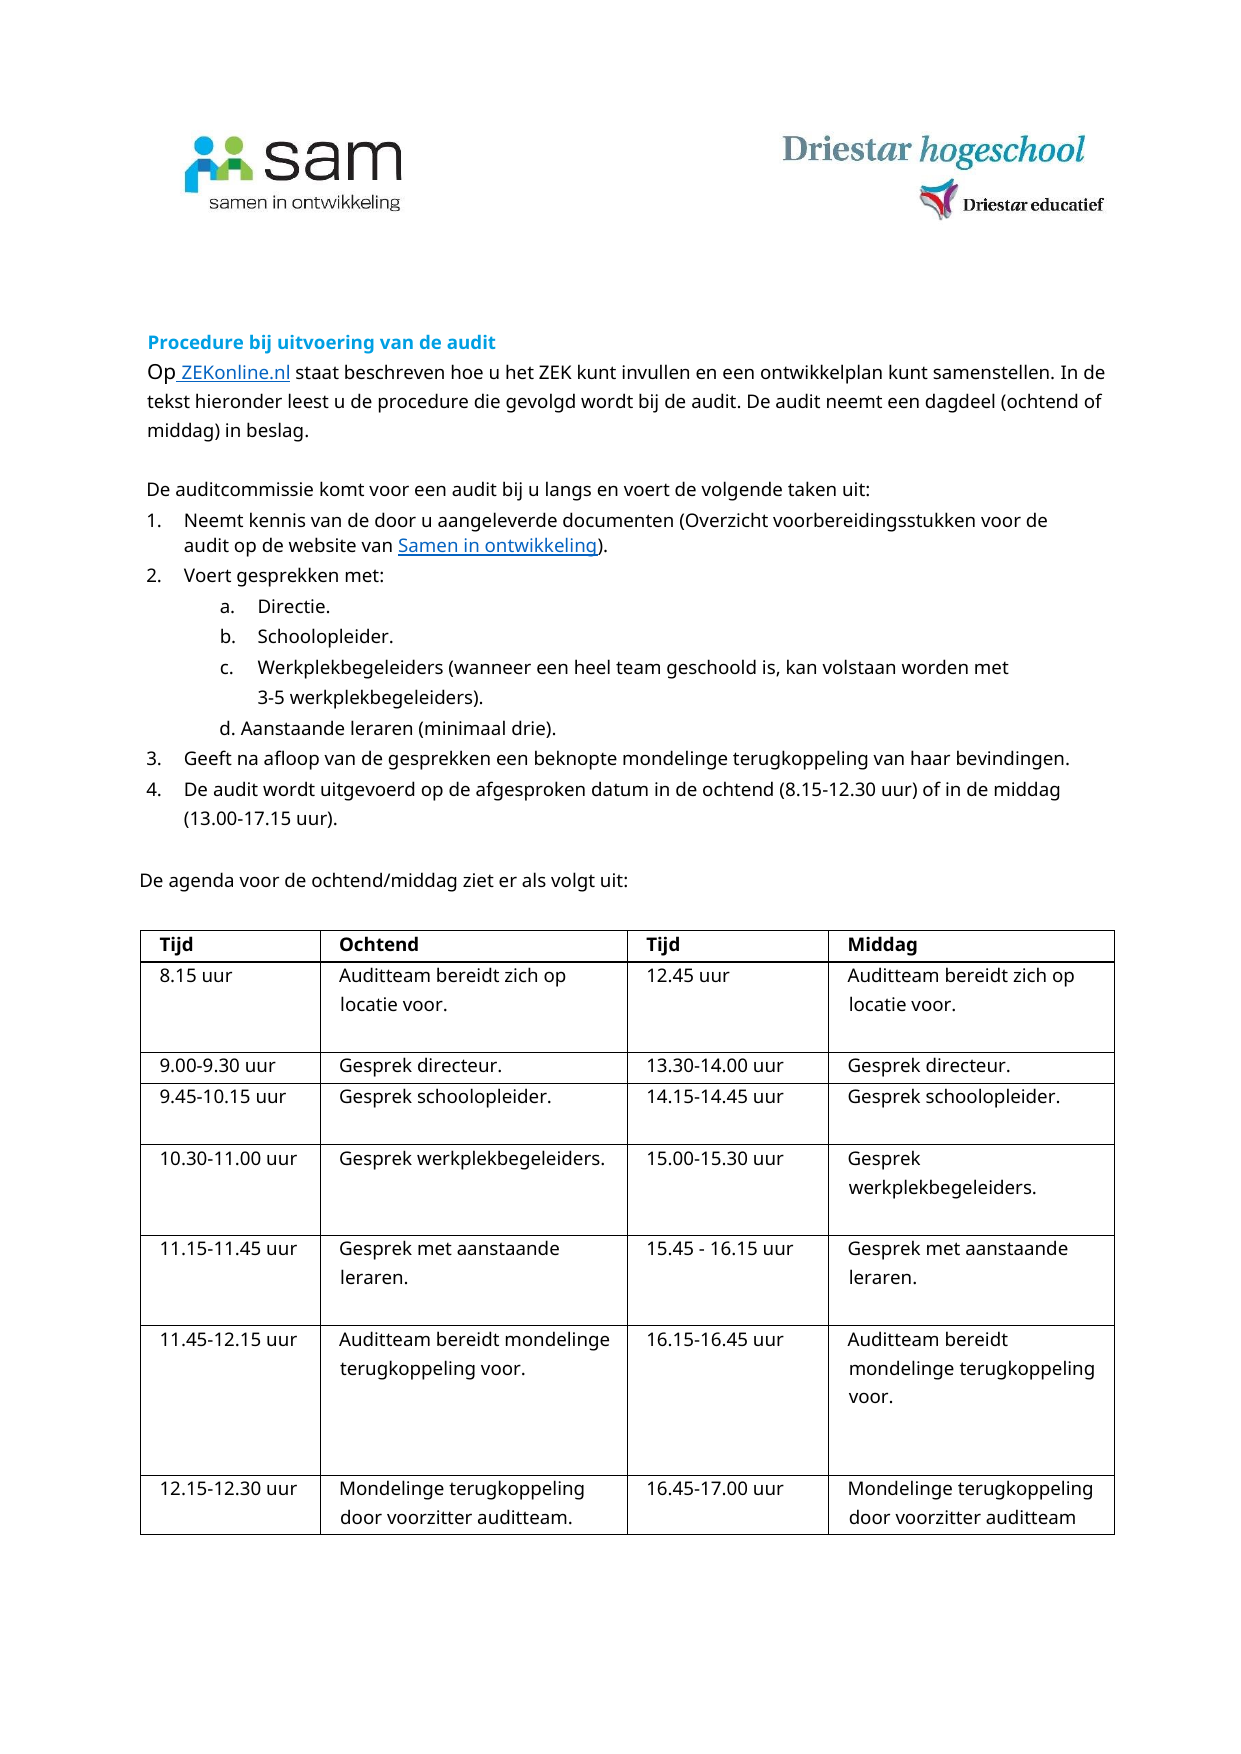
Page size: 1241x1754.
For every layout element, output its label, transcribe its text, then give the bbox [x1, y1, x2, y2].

picture [147, 64, 439, 283]
table_cell Gesprek met aanstaande leraren. [321, 1236, 627, 1325]
list Geeft na afloop van de gesprekken een beknopte mondelinge terugkoppeling van haar bevindingen. [146, 746, 1093, 771]
table_cell Gesprek met aanstaande leraren. [829, 1236, 1114, 1325]
table_cell 16.45-17.00 uur [628, 1476, 828, 1534]
table_cell 9.45-10.15 uur [141, 1084, 320, 1144]
table_cell Gesprek directeur. [829, 1053, 1114, 1083]
table_header Ochtend [321, 931, 627, 961]
text De agenda voor de ochtend/middag ziet er als volgt uit: [139, 868, 1093, 893]
table_header Tijd [141, 931, 320, 961]
table_cell 15.00-15.30 uur [628, 1145, 828, 1235]
table_cell Gesprek schoolopleider. [321, 1084, 627, 1144]
table_cell Gesprek schoolopleider. [829, 1084, 1114, 1144]
table_cell Gesprek werkplekbegeleiders. [321, 1145, 627, 1235]
text Op ZEKonline.nl staat beschreven hoe u het ZEK kunt invullen en een ontwikkelplan kunt samenstellen. In de tekst hieronder leest u de procedure die gevolgd wordt bij de audit. De audit neemt een dagdeel (ochtend of middag) in beslag. [147, 357, 1115, 443]
table_cell 15.45 - 16.15 uur [628, 1236, 828, 1325]
table_cell Gesprek directeur. [321, 1053, 627, 1083]
list Werkplekbegeleiders (wanneer een heel team geschoold is, kan volstaan worden met [219, 654, 1093, 679]
table_cell Auditteam bereidt mondelinge terugkoppeling voor. [321, 1326, 627, 1474]
table_cell 14.15-14.45 uur [628, 1084, 828, 1144]
table_header Middag [829, 931, 1114, 961]
table_header Tijd [628, 931, 828, 961]
text Procedure bij uitvoering van de audit [147, 329, 1115, 355]
table_cell 9.00-9.30 uur [141, 1053, 320, 1083]
table_cell 11.15-11.45 uur [141, 1236, 320, 1325]
table_cell 8.15 uur [141, 963, 320, 1052]
table_cell 12.45 uur [628, 963, 828, 1052]
text d. Aanstaande leraren (minimaal drie). [219, 715, 1093, 741]
table_cell 16.15-16.45 uur [628, 1326, 828, 1474]
list Voert gesprekken met: [146, 562, 1093, 588]
list Directie. [219, 593, 1093, 618]
list Schoolopleider. [219, 623, 1093, 649]
table_cell 12.15-12.30 uur [141, 1476, 320, 1534]
list Neemt kennis van de door u aangeleverde documenten (Overzicht voorbereidingsstukken voor de audit op de website van Samen in ontwikkeling). [146, 507, 1093, 558]
table_cell Mondelinge terugkoppeling door voorzitter auditteam [829, 1476, 1114, 1534]
table_cell 11.45-12.15 uur [141, 1326, 320, 1474]
table_cell 10.30-11.00 uur [141, 1145, 320, 1235]
text De auditcommissie komt voor een audit bij u langs en voert de volgende taken uit: [146, 476, 1093, 502]
table_cell 13.30-14.00 uur [628, 1053, 828, 1083]
table_cell Auditteam bereidt zich op locatie voor. [321, 963, 627, 1052]
table_cell Auditteam bereidt zich op locatie voor. [829, 963, 1114, 1052]
picture [768, 120, 1115, 232]
table_cell Gesprek werkplekbegeleiders. [829, 1145, 1114, 1235]
text 3-5 werkplekbegeleiders). [257, 684, 1093, 710]
table_cell Auditteam bereidt mondelinge terugkoppeling voor. [829, 1326, 1114, 1474]
table_cell Mondelinge terugkoppeling door voorzitter auditteam. [321, 1476, 627, 1534]
list De audit wordt uitgevoerd op de afgesproken datum in de ochtend (8.15-12.30 uur) of in de middag (13.00-17.15 uur). [146, 776, 1093, 830]
